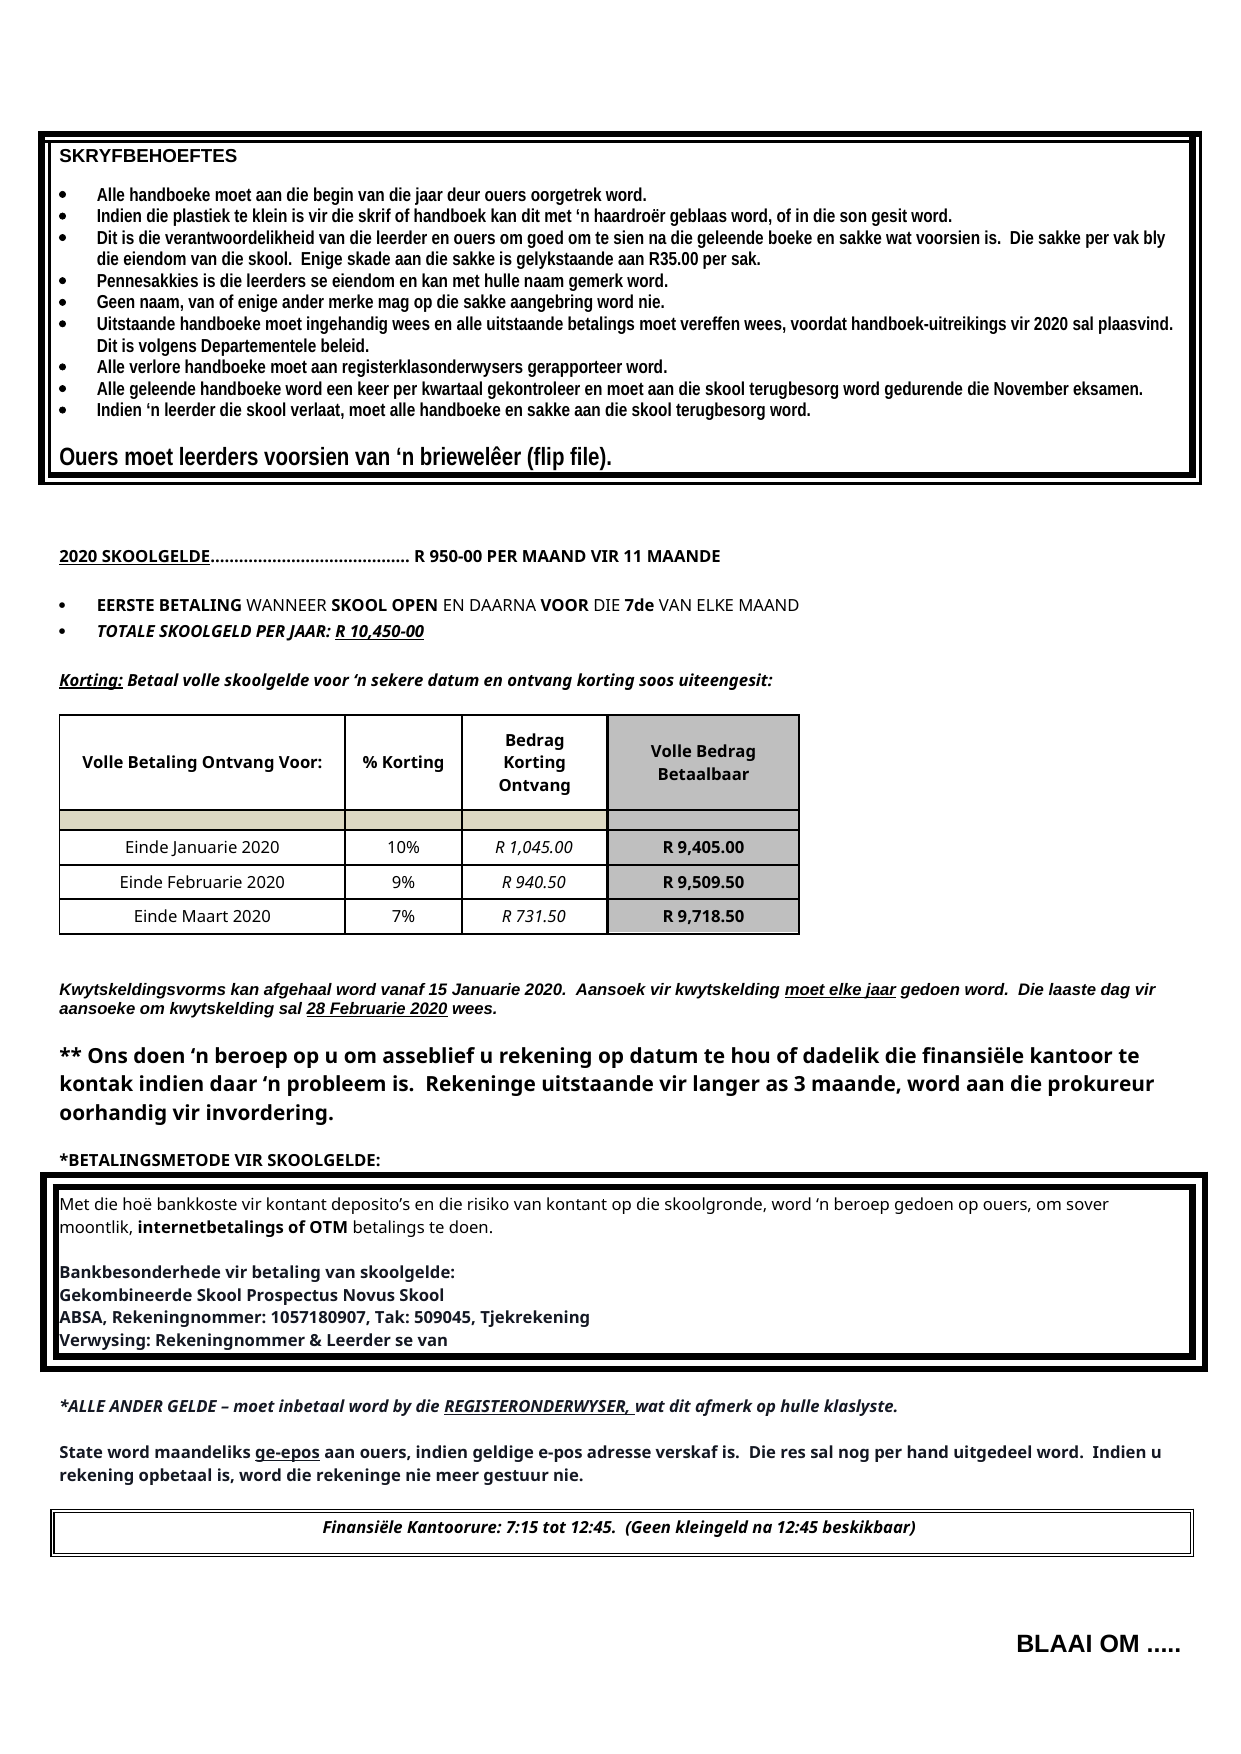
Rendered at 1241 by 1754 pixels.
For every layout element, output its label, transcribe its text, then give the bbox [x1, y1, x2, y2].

list Alle verlore handboeke moet aan registerklasonderwysers gerapporteer word. [59, 356, 1181, 378]
list Pennesakkies is die leerders se eiendom en kan met hulle naam gemerk word. [59, 270, 1181, 291]
text Met die hoë bankkoste vir kontant deposito’s en die risiko van kontant op die skoolgronde, word ‘n beroep gedoen op ouers, om sover moontlik, internetbetalings of OTM betalings te doen. [47, 1178, 1202, 1238]
text Ouers moet leerders voorsien van ‘n briewelêer (flip file). [45, 427, 1199, 482]
table_cell R 9,718.50 [609, 900, 798, 932]
table_cell 7% [346, 900, 461, 932]
text Verwysing: Rekeningnommer & Leerder se van [47, 1308, 1202, 1366]
list Uitstaande handboeke moet ingehandig wees en alle uitstaande betalings moet vereffen wees, voordat handboek-uitreikings vir 2020 sal plaasvind. Dit is volgens Departementele beleid. [59, 313, 1181, 356]
list Indien ‘n leerder die skool verlaat, moet alle handboeke en sakke aan die skool terugbesorg word. [59, 399, 1181, 421]
table_cell 9% [346, 866, 461, 898]
table_cell [346, 811, 461, 829]
text State word maandeliks ge-epos aan ouers, indien geldige e-pos adresse verskaf is. Die res sal nog per hand uitgedeel word. Indien u rekening opbetaal is, word die rekeninge nie meer gestuur nie. [59, 1440, 1181, 1486]
table_cell R 940.50 [463, 866, 606, 898]
list Alle geleende handboeke word een keer per kwartaal gekontroleer en moet aan die skool terugbesorg word gedurende die November eksamen. [59, 378, 1181, 399]
table_header Volle Betaling Ontvang Voor: [60, 716, 344, 809]
list Dit is die verantwoordelikheid van die leerder en ouers om goed om te sien na die geleende boeke en sakke wat voorsien is. Die sakke per vak bly die eiendom van die skool. Enige skade aan die sakke is gelykstaande aan R35.00 per sak. [59, 227, 1181, 270]
text *ALLE ANDER GELDE – moet inbetaal word by die REGISTERONDERWYSER, wat dit afmerk op hulle klaslyste. [59, 1395, 1181, 1418]
text 2020 SKOOLGELDE…………………………………… R 950-00 PER MAAND VIR 11 MAANDE [59, 545, 1181, 567]
text BLAAI OM ..... [59, 1629, 1181, 1658]
table_cell Einde Januarie 2020 [60, 831, 344, 864]
text Bankbesonderhede vir betaling van skoolgelde: [59, 1261, 1181, 1283]
text SKRYFBEHOEFTES [51, 143, 1189, 167]
table_cell R 1,045.00 [463, 831, 606, 864]
table_cell Einde Maart 2020 [60, 900, 344, 932]
table_header Volle Bedrag Betaalbaar [609, 716, 798, 809]
text Gekombineerde Skool Prospectus Novus Skool [59, 1283, 1181, 1306]
table_header % Korting [346, 716, 461, 809]
table_cell [609, 811, 798, 829]
list Alle handboeke moet aan die begin van die jaar deur ouers oorgetrek word. [59, 183, 1181, 205]
table_header Bedrag Korting Ontvang [463, 716, 606, 809]
table_cell 10% [346, 831, 461, 864]
text Korting: Betaal volle skoolgelde voor ‘n sekere datum en ontvang korting soos uiteengesit: [59, 668, 1181, 691]
list Indien die plastiek te klein is vir die skrif of handboek kan dit met ‘n haardroër geblaas word, of in die son gesit word. [59, 205, 1181, 227]
text Kwytskeldingsvorms kan afgehaal word vanaf 15 Januarie 2020. Aansoek vir kwytskelding moet elke jaar gedoen word. Die laaste dag vir aansoeke om kwytskelding sal 28 Februarie 2020 wees. [59, 980, 1181, 1018]
table_cell R 9,509.50 [609, 866, 798, 898]
table_cell [463, 811, 606, 829]
table_cell [60, 811, 344, 829]
table_cell R 731.50 [463, 900, 606, 932]
list EERSTE BETALING WANNEER SKOOL OPEN EN DAARNA VOOR DIE 7de VAN ELKE MAAND [59, 593, 1181, 616]
subtitle ** Ons doen ‘n beroep op u om asseblief u rekening op datum te hou of dadelik die finansiële kantoor te kontak indien daar ‘n probleem is. Rekeninge uitstaande vir langer as 3 maande, word aan die prokureur oorhandig vir invordering. [59, 1041, 1181, 1126]
text *BETALINGSMETODE VIR SKOOLGELDE: [59, 1149, 1181, 1172]
subtitle TOTALE SKOOLGELD PER JAAR: R 10,450-00 [59, 619, 1181, 642]
table_cell R 9,405.00 [609, 831, 798, 864]
table_cell Einde Februarie 2020 [60, 866, 344, 898]
list Geen naam, van of enige ander merke mag op die sakke aangebring word nie. [59, 291, 1181, 313]
